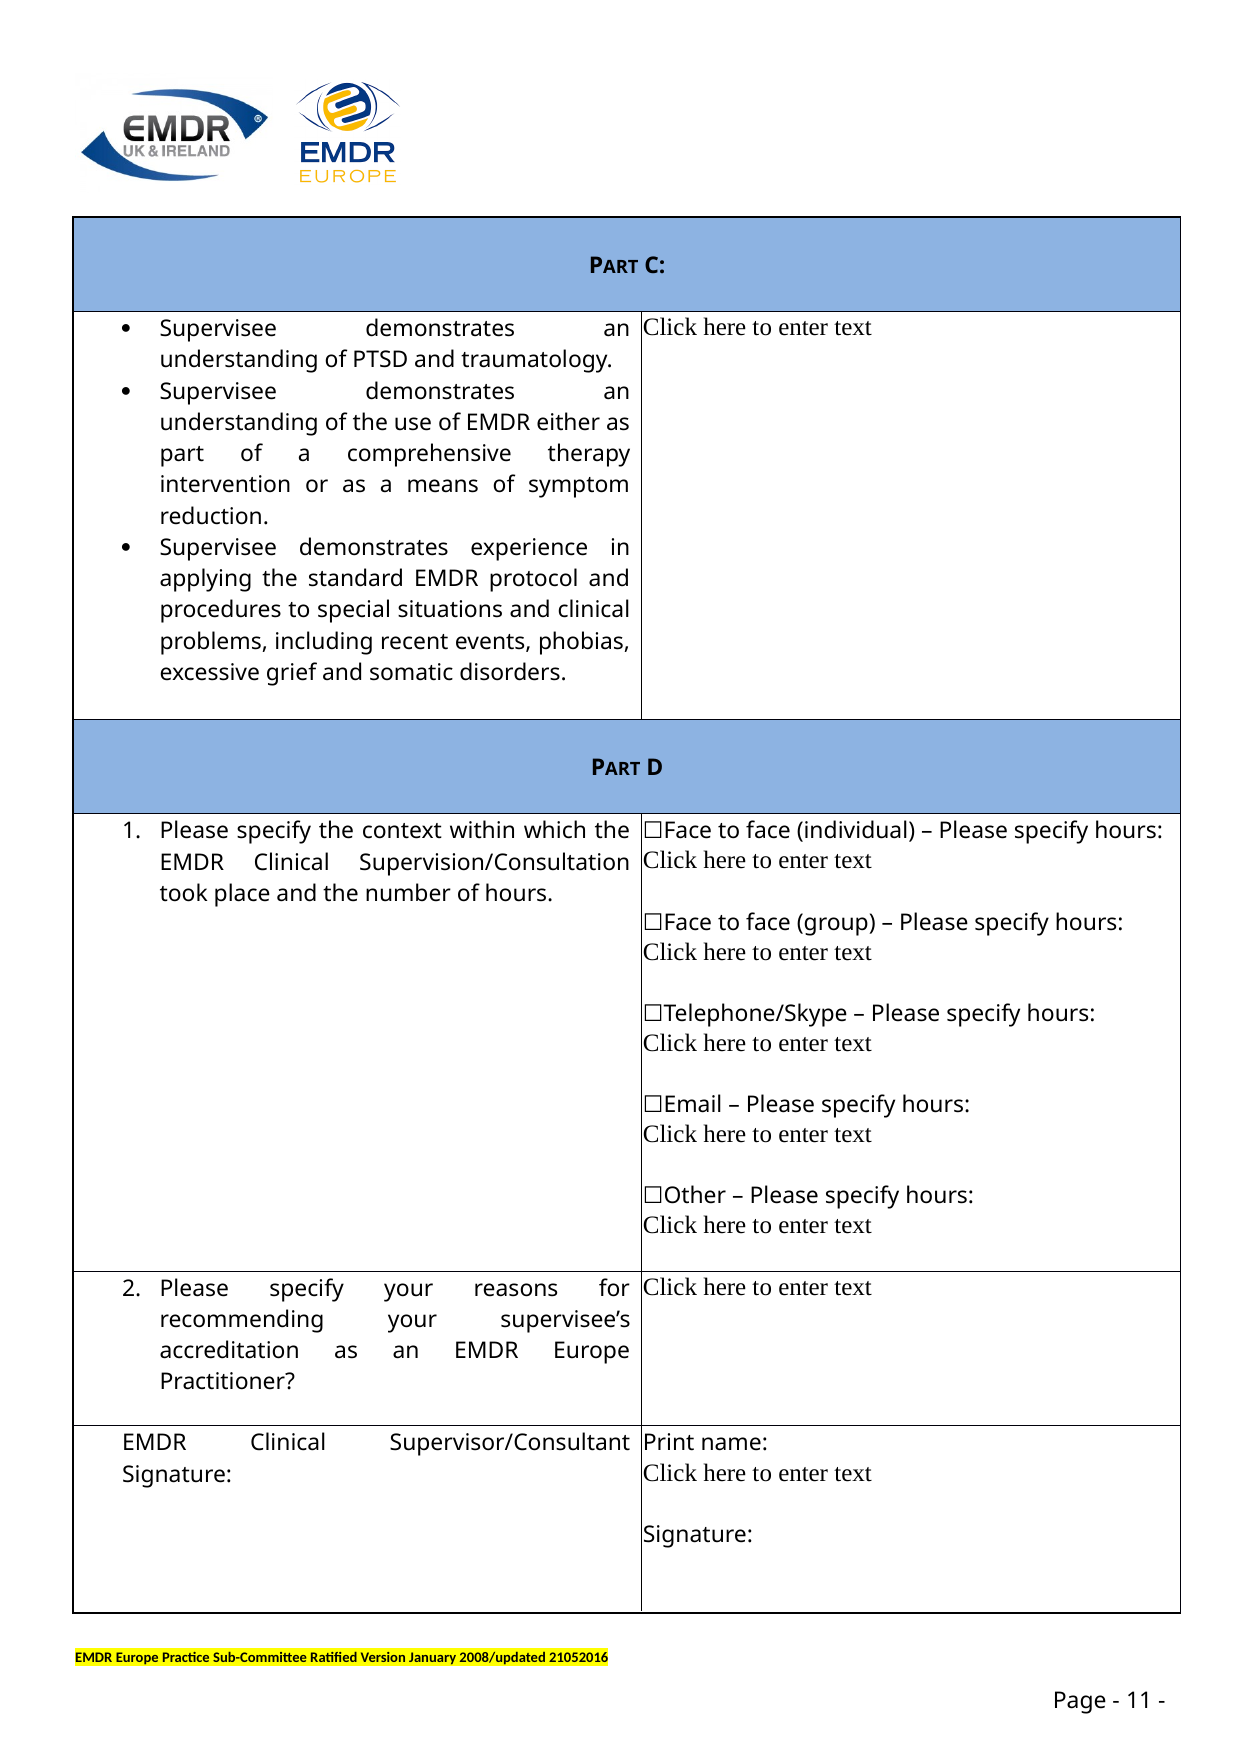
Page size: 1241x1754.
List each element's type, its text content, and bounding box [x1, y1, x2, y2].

table_cell Please specify the context within which the EMDR Clinical Supervision/Consultation took place and the number of hours. [74, 814, 641, 1271]
table_cell Face to face (individual) – Please specify hours: Face to face (group) – Please specify hours: Telephone/Skype – Please specify hours: Email – Please specify hours: Other – Please specify hours: [642, 814, 1180, 1271]
table_cell [642, 1272, 1180, 1425]
table_cell Part D [74, 720, 1180, 813]
table_header Part C: [74, 218, 1180, 311]
table_cell Please specify your reasons for recommending your supervisee’s accreditation as an EMDR Europe Practitioner? [74, 1272, 641, 1425]
table_cell Print name: Signature: [642, 1426, 1180, 1611]
picture [75, 73, 274, 193]
table_cell EMDR Clinical Supervisor/Consultant Signature: [74, 1426, 641, 1611]
table_cell Supervisee demonstrates an understanding of PTSD and traumatology. Supervisee demonstrates an understanding of the use of EMDR either as part of a comprehensive therapy intervention or as a means of symptom reduction. Supervisee demonstrates experience in applying the standard EMDR protocol and procedures to special situations and clinical problems, including recent events, phobias, excessive grief and somatic disorders. [74, 312, 641, 718]
picture [293, 79, 402, 185]
